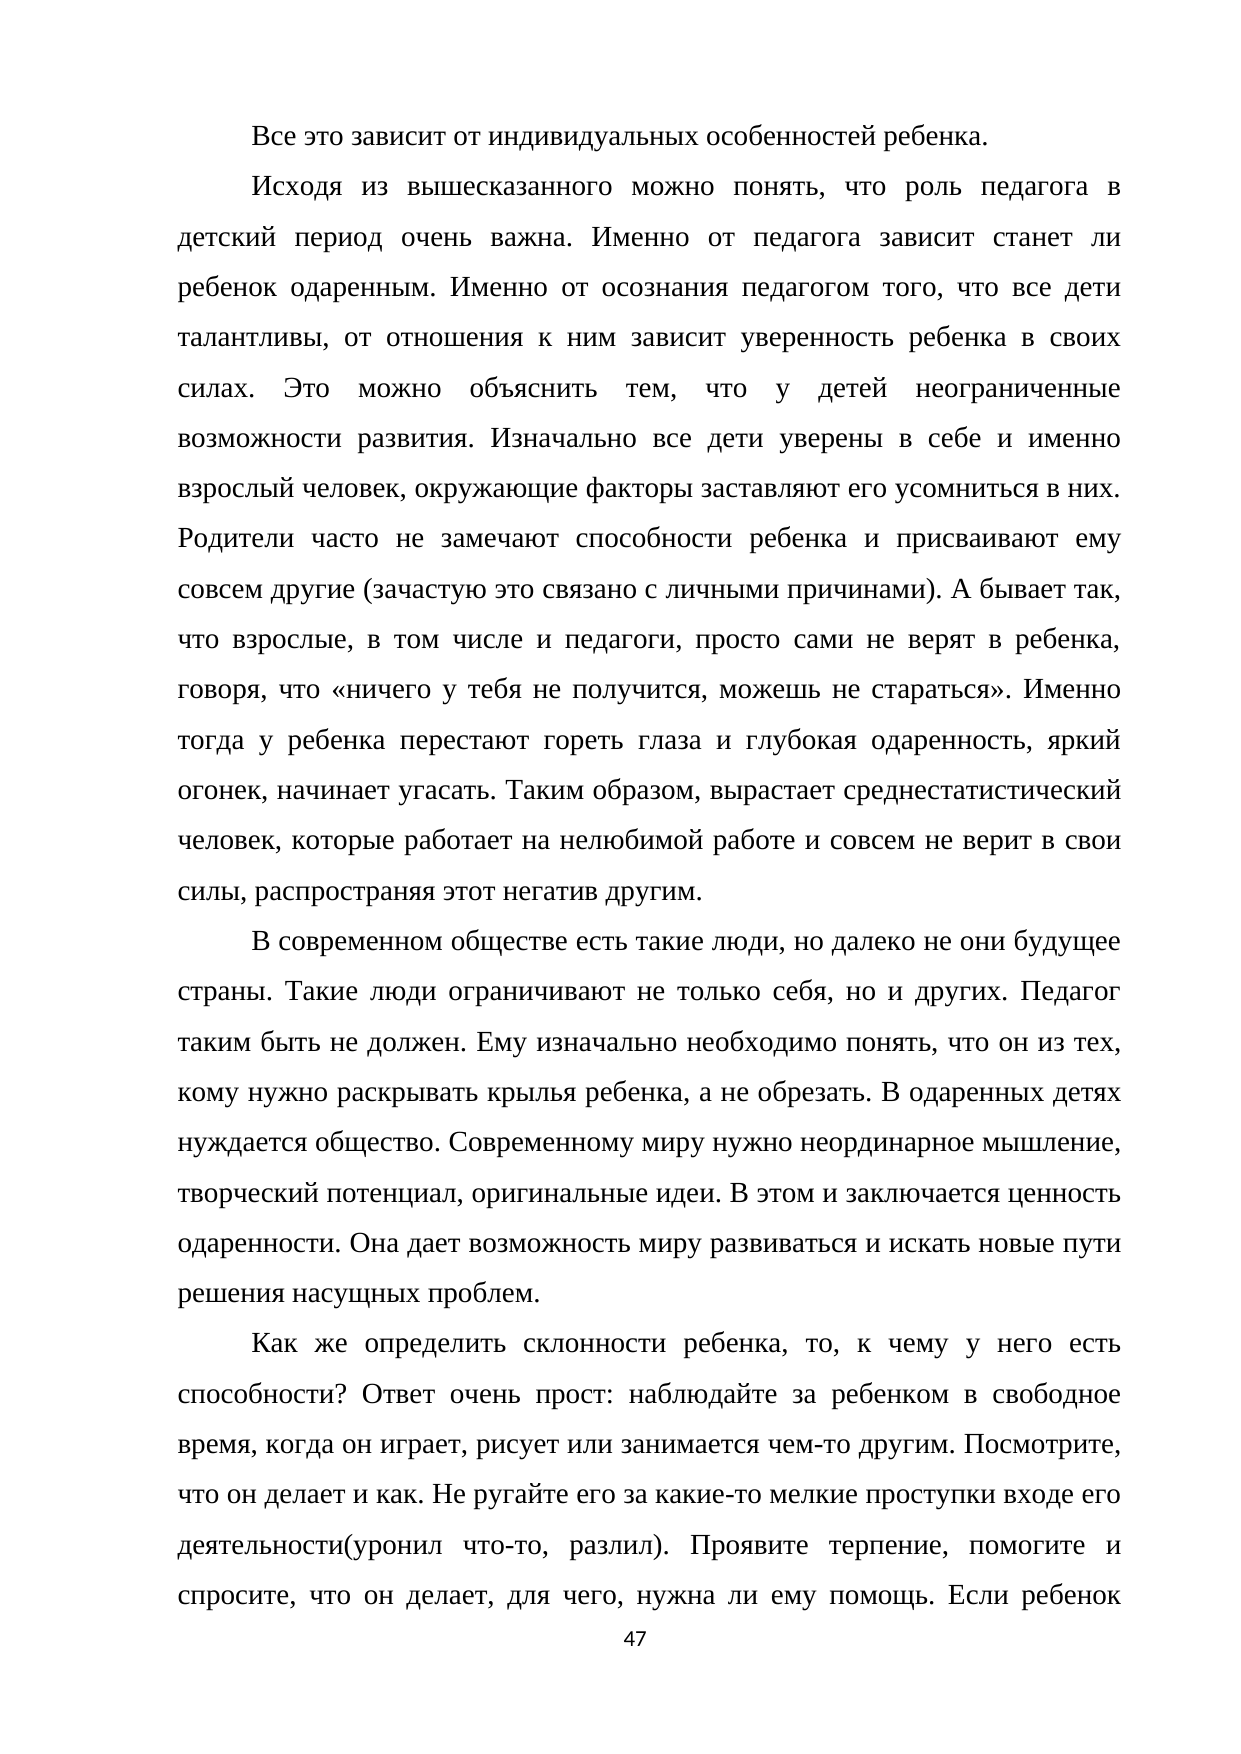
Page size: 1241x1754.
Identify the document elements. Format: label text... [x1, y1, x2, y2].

list Исходя из вышесказанного можно понять, что роль педагога в детский период очень важна. Именно от педагога зависит станет ли ребенок одаренным. Именно от осознания педагогом того, что все дети талантливы, от отношения к ним зависит уверенность ребенка в своих силах. Это можно объяснить тем, что у детей неограниченные возможности развития. Изначально все дети уверены в себе и именно взрослый человек, окружающие факторы заставляют его усомниться в них. Родители часто не замечают способности ребенка и присваивают ему совсем другие (зачастую это связано с личными причинами). А бывает так, что взрослые, в том числе и педагоги, просто сами не верят в ребенка, говоря, что «ничего у тебя не получится, можешь не стараться». Именно тогда у ребенка перестают гореть глаза и глубокая одаренность, яркий огонек, начинает угасать. Таким образом, вырастает среднестатистический человек, которые работает на нелюбимой работе и совсем не верит в свои силы, распространяя этот негатив другим. [177, 168, 1122, 906]
list Все это зависит от индивидуальных особенностей ребенка. [177, 118, 1152, 152]
list В современном обществе есть такие люди, но далеко не они будущее страны. Такие люди ограничивают не только себя, но и других. Педагог таким быть не должен. Ему изначально необходимо понять, что он из тех, кому нужно раскрывать крылья ребенка, а не обрезать. В одаренных детях нуждается общество. Современному миру нужно неординарное мышление, творческий потенциал, оригинальные идеи. В этом и заключается ценность одаренности. Она дает возможность миру развиваться и искать новые пути решения насущных проблем. [177, 923, 1122, 1309]
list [177, 1326, 1122, 1611]
